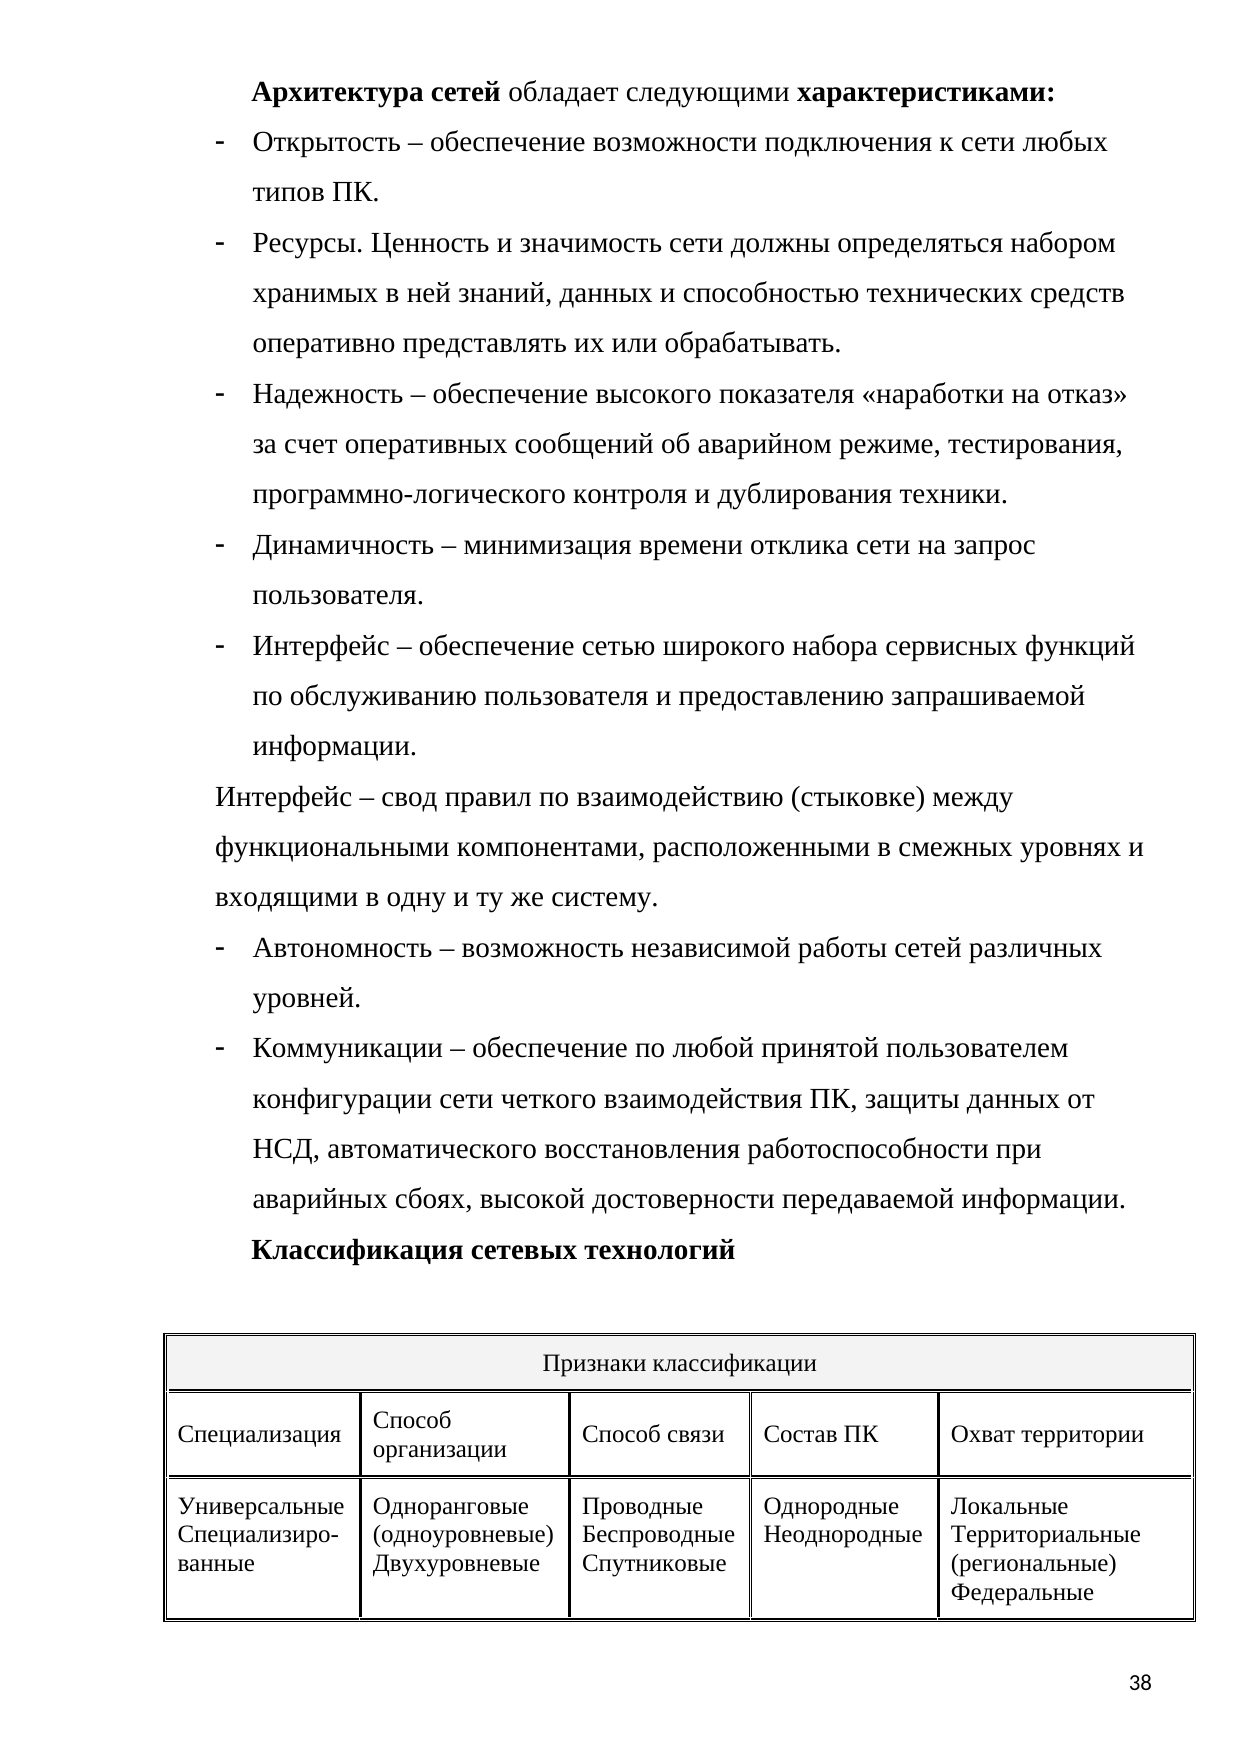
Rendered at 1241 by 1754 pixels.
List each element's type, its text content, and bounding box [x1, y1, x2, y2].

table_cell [360, 1479, 569, 1618]
text Интерфейс – свод правил по взаимодействию (стыковке) между функциональными компонентами, расположенными в смежных уровнях и входящими в одну и ту же систему. [215, 779, 1152, 913]
table_cell Способ организации [362, 1393, 568, 1475]
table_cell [569, 1479, 751, 1618]
list Интерфейс – обеспечение сетью широкого набора сервисных функций по обслуживанию пользователя и предоставлению запрашиваемой информации. [215, 628, 1152, 762]
list Ресурсы. Ценность и значимость сети должны определяться набором хранимых в ней знаний, данных и способностью технических средств оперативно представлять их или обрабатывать. [215, 225, 1152, 359]
list Динамичность – минимизация времени отклика сети на запрос пользователя. [215, 527, 1152, 611]
text Классификация сетевых технологий [177, 1232, 1152, 1265]
text Архитектура сетей обладает следующими характеристиками: [177, 74, 1152, 107]
table_header Признаки классификации [167, 1336, 1193, 1389]
list Надежность – обеспечение высокого показателя «наработки на отказ» за счет оперативных сообщений об аварийном режиме, тестирования, программно-логического контроля и дублирования техники. [215, 376, 1152, 510]
table_cell Специализация [167, 1389, 359, 1475]
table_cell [938, 1475, 1193, 1618]
list Коммуникации – обеспечение по любой принятой пользователем конфигурации сети четкого взаимодействия ПК, защиты данных от НСД, автоматического восстановления работоспособности при аварийных сбоях, высокой достоверности передаваемой информации. [215, 1030, 1152, 1215]
list Открытость – обеспечение возможности подключения к сети любых типов ПК. [215, 124, 1152, 208]
list Автономность – возможность независимой работы сетей различных уровней. [215, 930, 1152, 1014]
table_cell Способ связи [571, 1393, 749, 1475]
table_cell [751, 1479, 938, 1618]
table_cell Состав ПК [752, 1393, 937, 1475]
table_cell Охват территории [940, 1389, 1193, 1475]
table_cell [167, 1475, 360, 1618]
